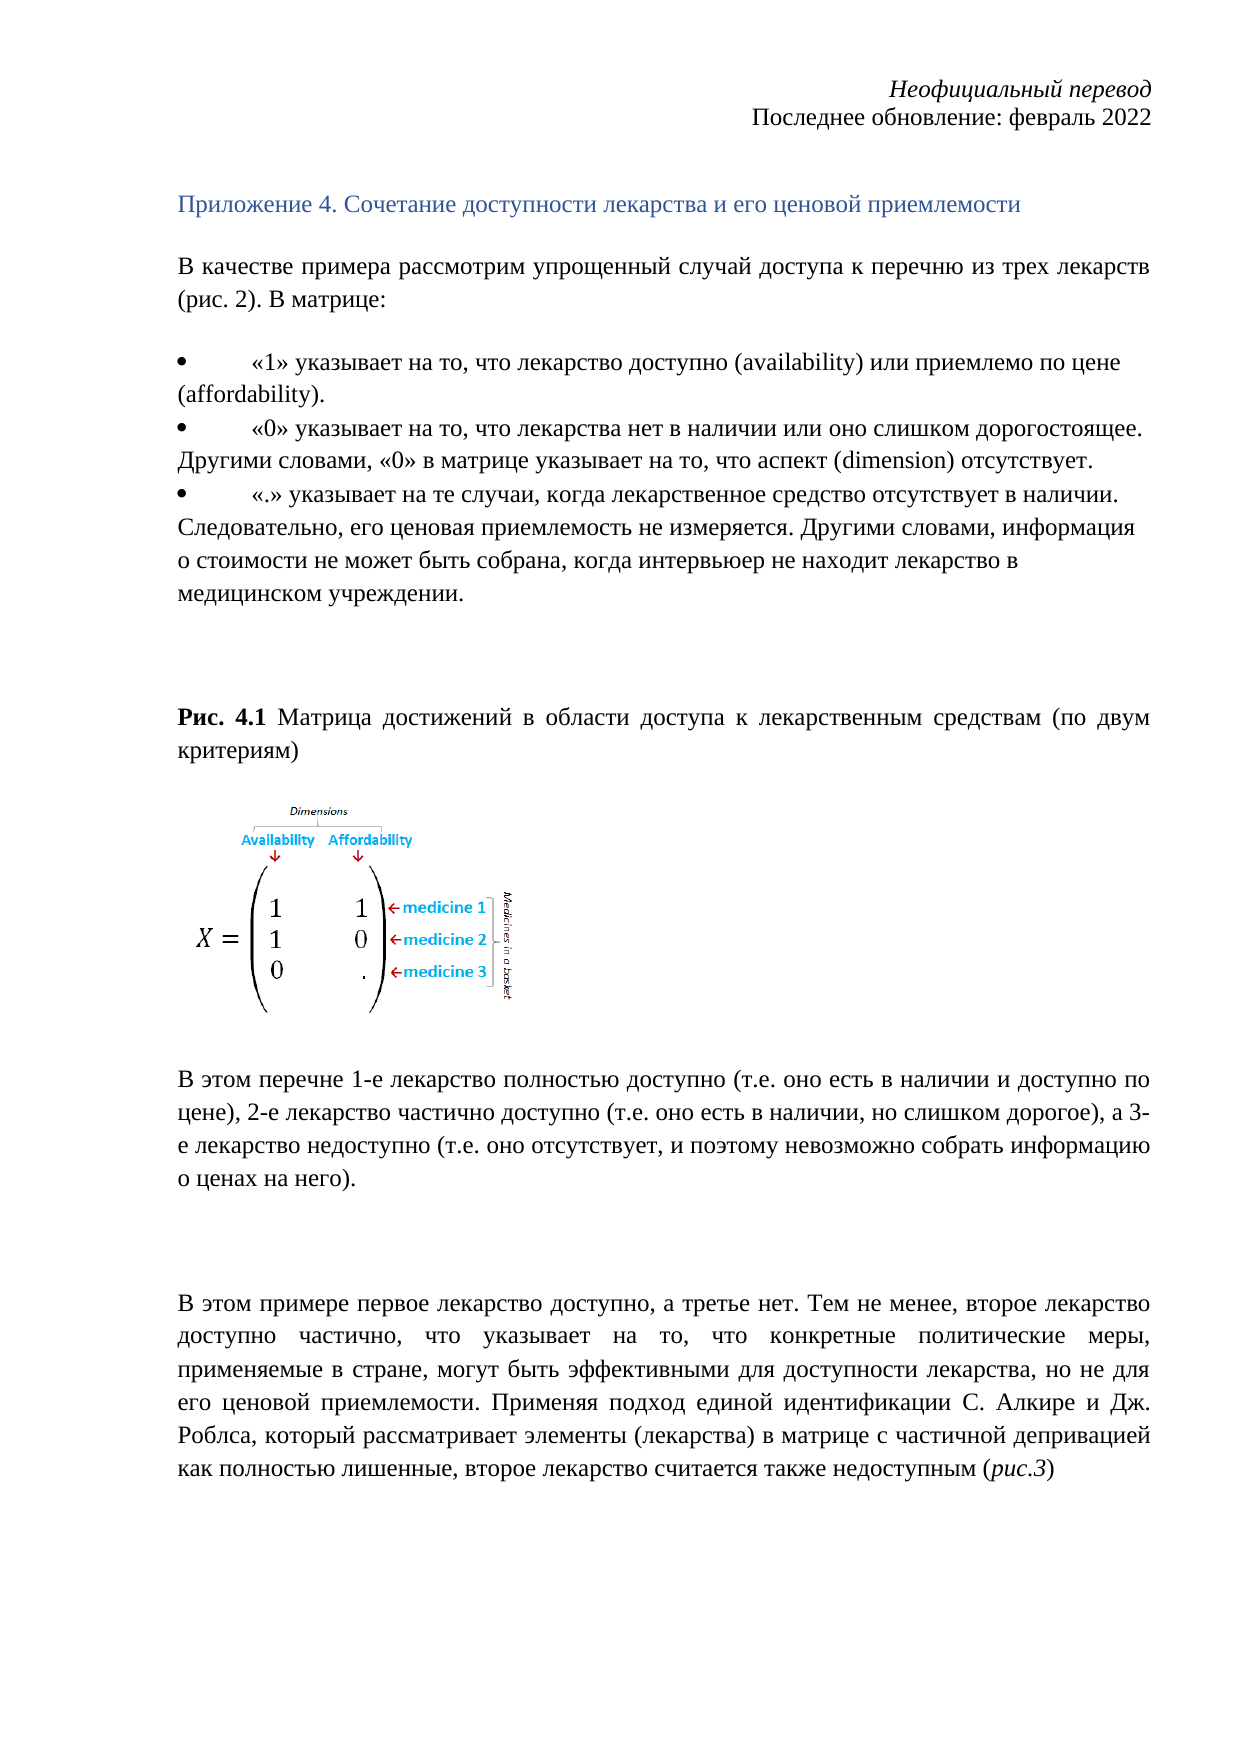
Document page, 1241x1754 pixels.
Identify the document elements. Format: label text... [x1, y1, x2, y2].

text В этом примере первое лекарство доступно, а третье нет. Тем не менее, второе лекарство доступно частично, что указывает на то, что конкретные политические меры, применяемые в стране, могут быть эффективными для доступности лекарства, но не для его ценовой приемлемости. Применяя подход единой идентификации С. Алкире и Дж. Роблса, который рассматривает элементы (лекарства) в матрице с частичной депривацией как полностью лишенные, второе лекарство считается также недоступным (рис.3) [177, 1288, 1152, 1481]
list «.» указывает на те случаи, когда лекарственное средство отсутствует в наличии. Следовательно, его ценовая приемлемость не измеряется. Другими словами, информация о стоимости не может быть собрана, когда интервьюер не находит лекарство в медицинском учреждении. [177, 479, 1152, 606]
text В этом перечне 1-е лекарство полностью доступно (т.е. оно есть в наличии и доступно по цене), 2-е лекарство частично доступно (т.е. оно есть в наличии, но слишком дорогое), а 3-е лекарство недоступно (т.е. оно отсутствует, и поэтому невозможно собрать информацию о ценах на него). [177, 1064, 1152, 1192]
text В качестве примера рассмотрим упрощенный случай доступа к перечню из трех лекарств (рис. 2). В матрице: [177, 251, 1152, 313]
list «1» указывает на то, что лекарство доступно (availability) или приемлемо по цене (affordability). [177, 347, 1152, 408]
list «0» указывает на то, что лекарства нет в наличии или оно слишком дорогостоящее. Другими словами, «0» в матрице указывает на то, что аспект (dimension) отсутствует. [177, 413, 1152, 474]
text Рис. 4.1 Матрица достижений в области доступа к лекарственным средствам (по двум критериям) [177, 702, 1152, 764]
text Приложение 4. Сочетание доступности лекарства и его ценовой приемлемости [177, 189, 1152, 218]
